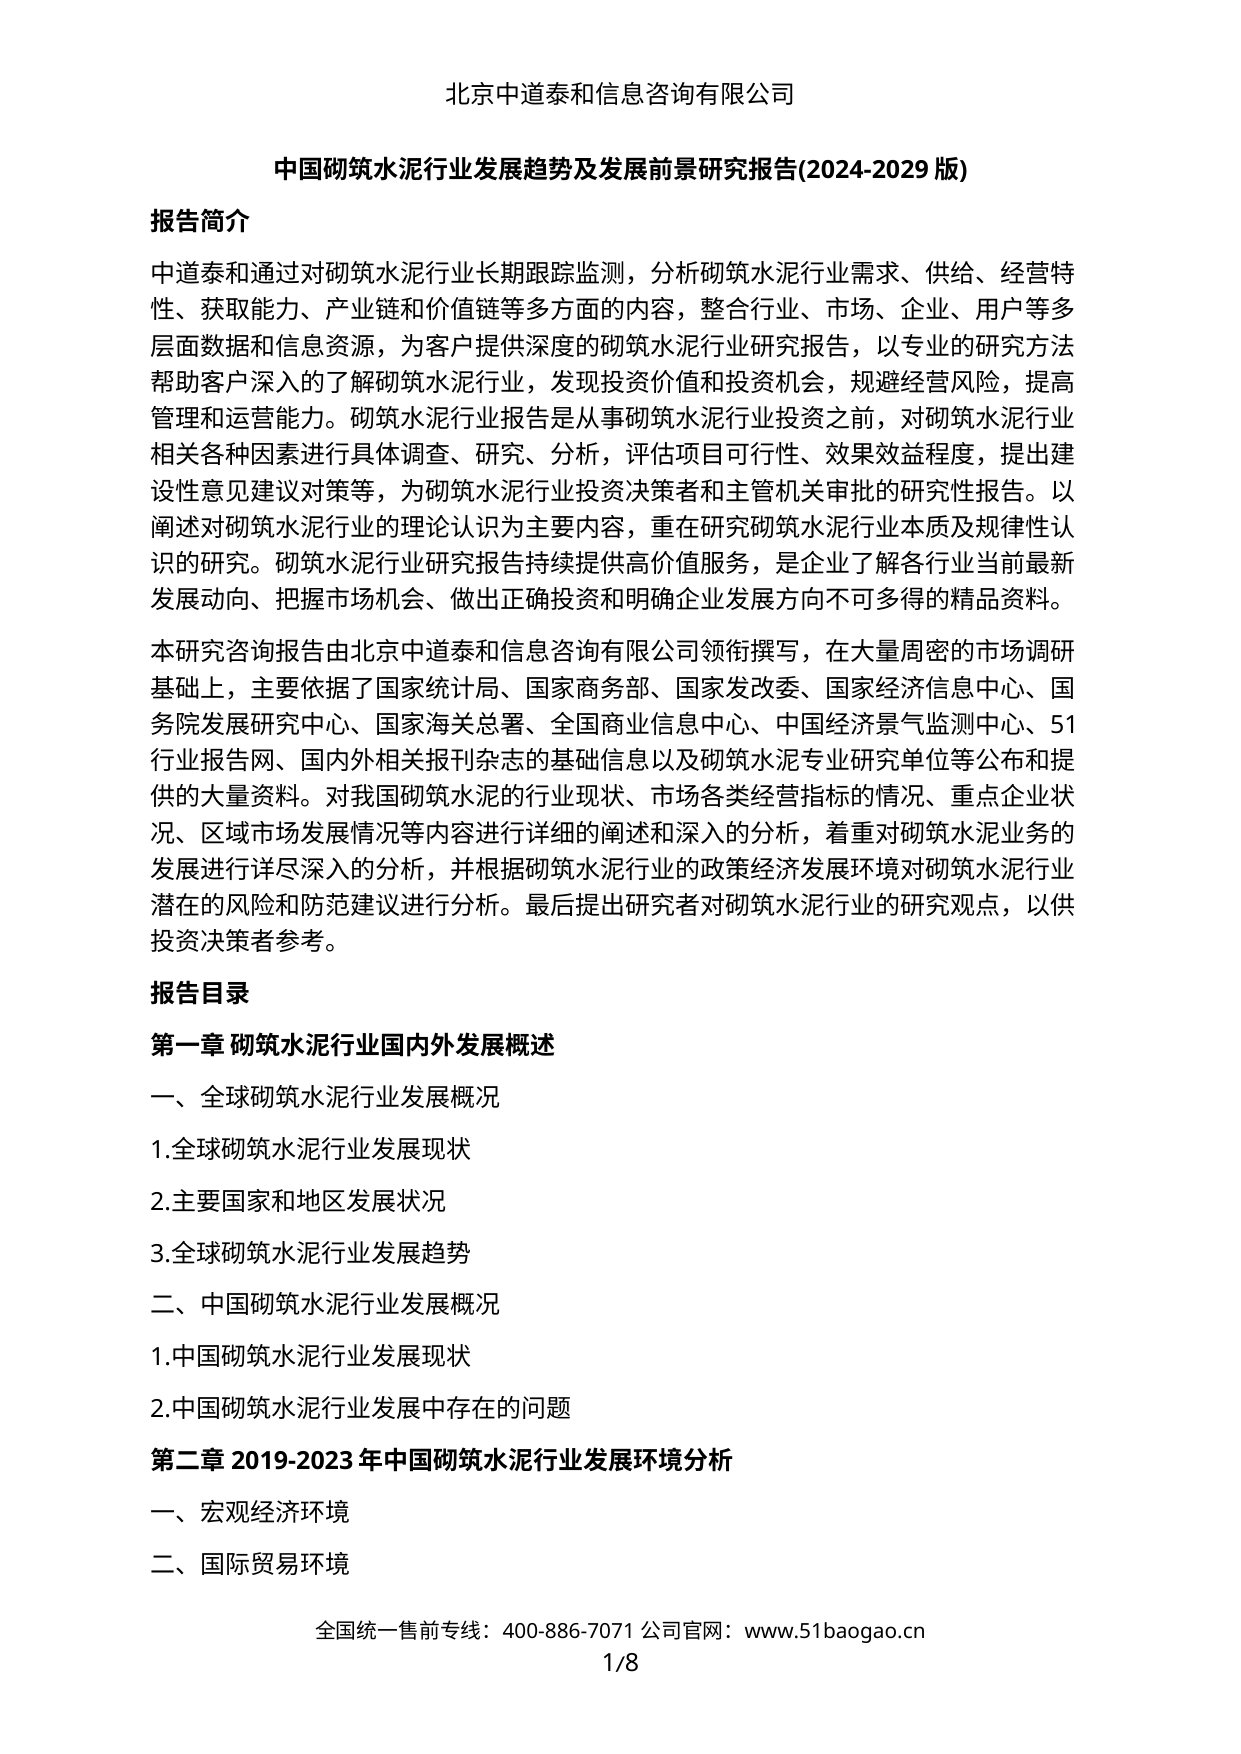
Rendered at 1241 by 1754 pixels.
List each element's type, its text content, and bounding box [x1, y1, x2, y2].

text 二、中国砌筑水泥行业发展概况 [150, 1285, 1090, 1321]
text 第一章 砌筑水泥行业国内外发展概述 [150, 1026, 1090, 1062]
text 2.主要国家和地区发展状况 [150, 1181, 1090, 1217]
text 报告目录 [150, 974, 1090, 1010]
text 报告简介 [150, 202, 1090, 238]
text 2.中国砌筑水泥行业发展中存在的问题 [150, 1389, 1090, 1425]
text 二、国际贸易环境 [150, 1544, 1090, 1581]
text 一、宏观经济环境 [150, 1492, 1090, 1529]
text 本研究咨询报告由北京中道泰和信息咨询有限公司领衔撰写，在大量周密的市场调研基础上，主要依据了国家统计局、国家商务部、国家发改委、国家经济信息中心、国务院发展研究中心、国家海关总署、全国商业信息中心、中国经济景气监测中心、51行业报告网、国内外相关报刊杂志的基础信息以及砌筑水泥专业研究单位等公布和提供的大量资料。对我国砌筑水泥的行业现状、市场各类经营指标的情况、重点企业状况、区域市场发展情况等内容进行详细的阐述和深入的分析，着重对砌筑水泥业务的发展进行详尽深入的分析，并根据砌筑水泥行业的政策经济发展环境对砌筑水泥行业潜在的风险和防范建议进行分析。最后提出研究者对砌筑水泥行业的研究观点，以供投资决策者参考。 [150, 632, 1090, 958]
text 第二章 2019-2023年中国砌筑水泥行业发展环境分析 [150, 1441, 1090, 1477]
text 一、全球砌筑水泥行业发展概况 [150, 1077, 1090, 1114]
text 1.全球砌筑水泥行业发展现状 [150, 1129, 1090, 1166]
text 3.全球砌筑水泥行业发展趋势 [150, 1233, 1090, 1269]
text 1.中国砌筑水泥行业发展现状 [150, 1337, 1090, 1373]
text 中道泰和通过对砌筑水泥行业长期跟踪监测，分析砌筑水泥行业需求、供给、经营特性、获取能力、产业链和价值链等多方面的内容，整合行业、市场、企业、用户等多层面数据和信息资源，为客户提供深度的砌筑水泥行业研究报告，以专业的研究方法帮助客户深入的了解砌筑水泥行业，发现投资价值和投资机会，规避经营风险，提高管理和运营能力。砌筑水泥行业报告是从事砌筑水泥行业投资之前，对砌筑水泥行业相关各种因素进行具体调查、研究、分析，评估项目可行性、效果效益程度，提出建设性意见建议对策等，为砌筑水泥行业投资决策者和主管机关审批的研究性报告。以阐述对砌筑水泥行业的理论认识为主要内容，重在研究砌筑水泥行业本质及规律性认识的研究。砌筑水泥行业研究报告持续提供高价值服务，是企业了解各行业当前最新发展动向、把握市场机会、做出正确投资和明确企业发展方向不可多得的精品资料。 [150, 254, 1090, 616]
text 中国砌筑水泥行业发展趋势及发展前景研究报告(2024-2029版) [150, 150, 1090, 186]
